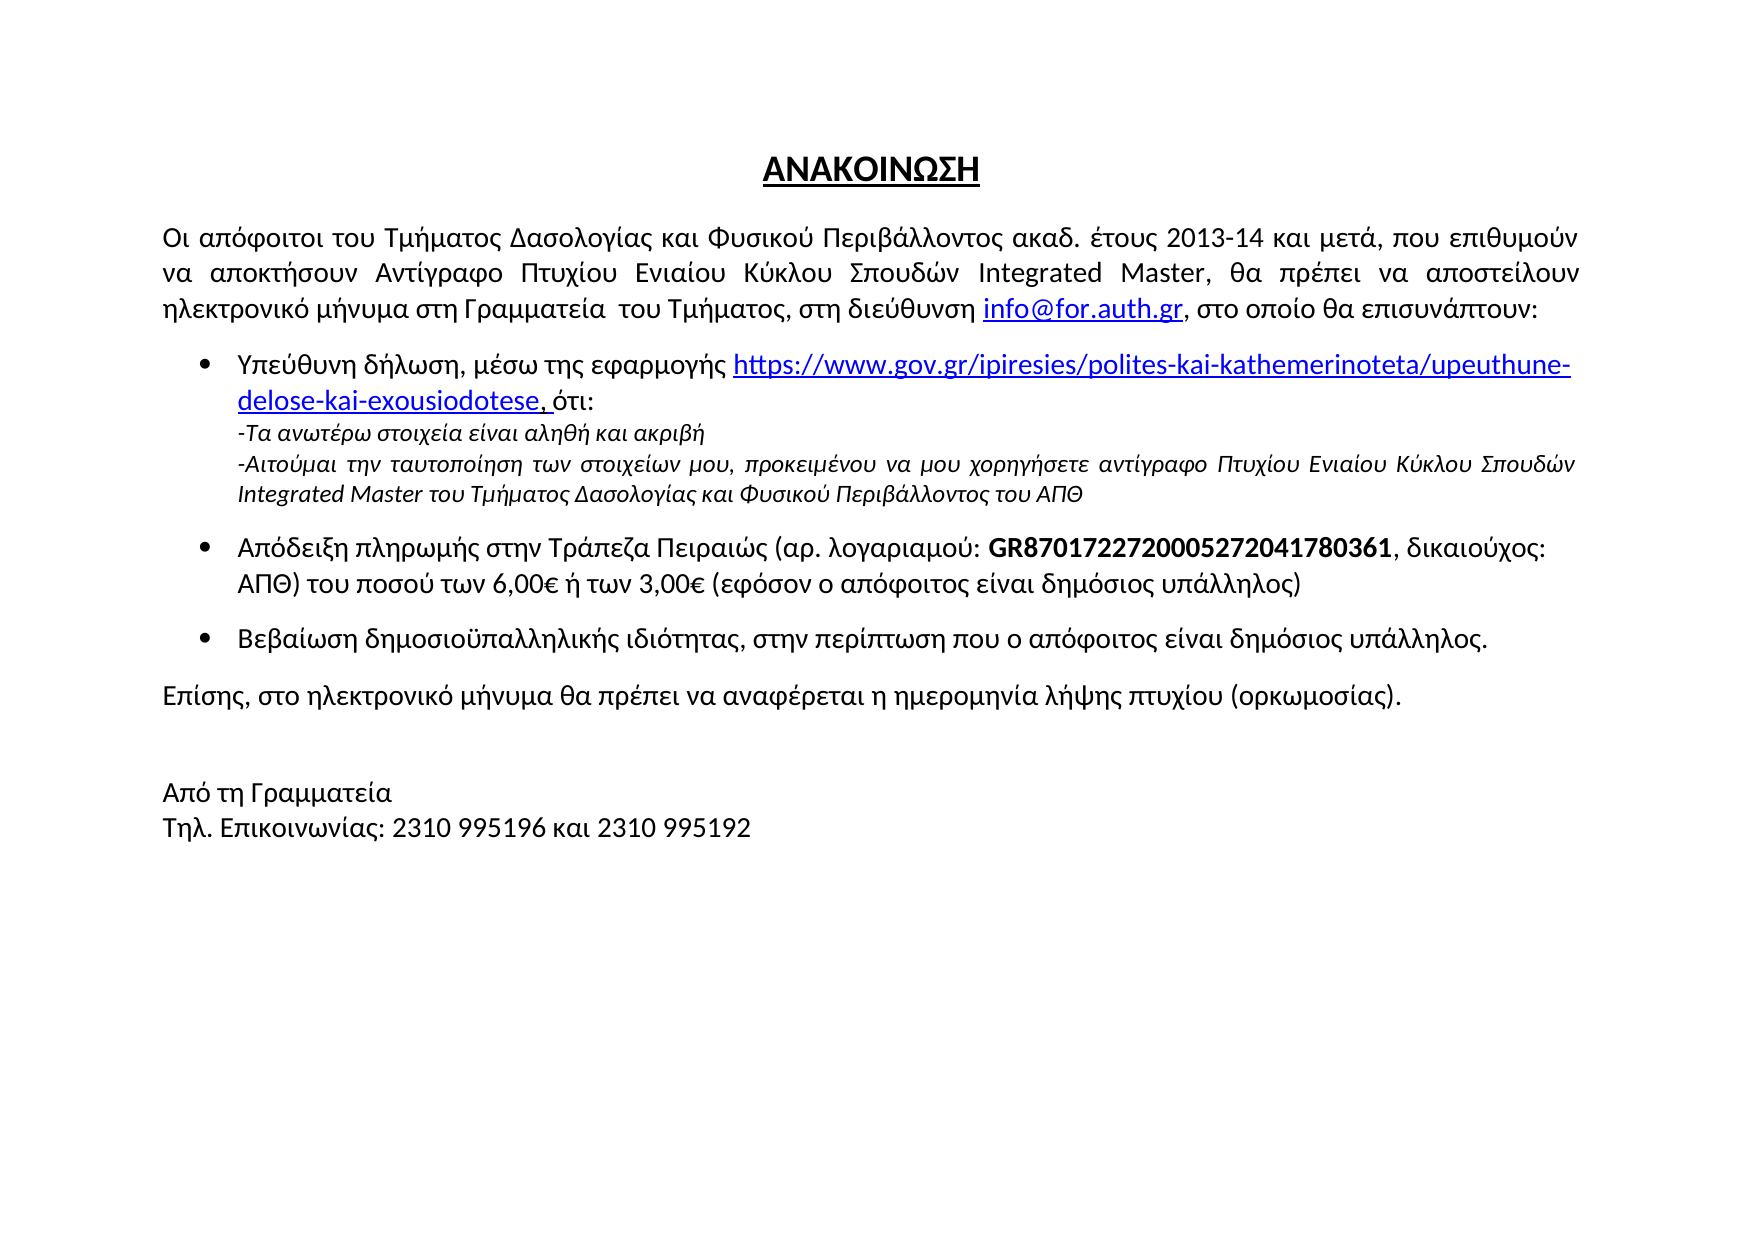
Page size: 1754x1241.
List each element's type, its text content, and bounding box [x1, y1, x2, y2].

text Τηλ. Επικοινωνίας: 2310 995196 και 2310 995192 [162, 809, 1580, 845]
text Επίσης, στο ηλεκτρονικό μήνυμα θα πρέπει να αναφέρεται η ημερομηνία λήψης πτυχίου (ορκωμοσίας). [162, 677, 1580, 712]
list -Τα ανωτέρω στοιχεία είναι αληθή και ακριβή [237, 417, 1580, 448]
text ΑΝΑΚΟΙΝΩΣΗ [162, 145, 1580, 191]
list -Αιτούμαι την ταυτοποίηση των στοιχείων μου, προκειμένου να μου χορηγήσετε αντίγραφο Πτυχίου Ενιαίου Κύκλου Σπουδών Integrated Master του Τμήματος Δασολογίας και Φυσικού Περιβάλλοντος του ΑΠΘ [237, 448, 1580, 509]
text Οι απόφοιτοι του Τμήματος Δασολογίας και Φυσικού Περιβάλλοντος ακαδ. έτους 2013-14 και μετά, που επιθυμούν να αποκτήσουν Αντίγραφο Πτυχίου Ενιαίου Κύκλου Σπουδών Integrated Master, θα πρέπει να αποστείλουν ηλεκτρονικό μήνυμα στη Γραμματεία του Τμήματος, στη διεύθυνση info@for.auth.gr, στο οποίο θα επισυνάπτουν: [162, 219, 1580, 326]
text Από τη Γραμματεία [162, 774, 1580, 809]
list Υπεύθυνη δήλωση, μέσω της εφαρμογής https://www.gov.gr/ipiresies/polites-kai-kathemerinoteta/upeuthune-delose-kai-exousiodotese, ότι: [200, 346, 1580, 417]
list Απόδειξη πληρωμής στην Τράπεζα Πειραιώς (αρ. λογαριαμού: GR8701722720005272041780361, δικαιούχος: ΑΠΘ) του ποσού των 6,00€ ή των 3,00€ (εφόσον ο απόφοιτος είναι δημόσιος υπάλληλος) [200, 529, 1580, 600]
list Βεβαίωση δημοσιοϋπαλληλικής ιδιότητας, στην περίπτωση που ο απόφοιτος είναι δημόσιος υπάλληλος. [200, 621, 1580, 656]
